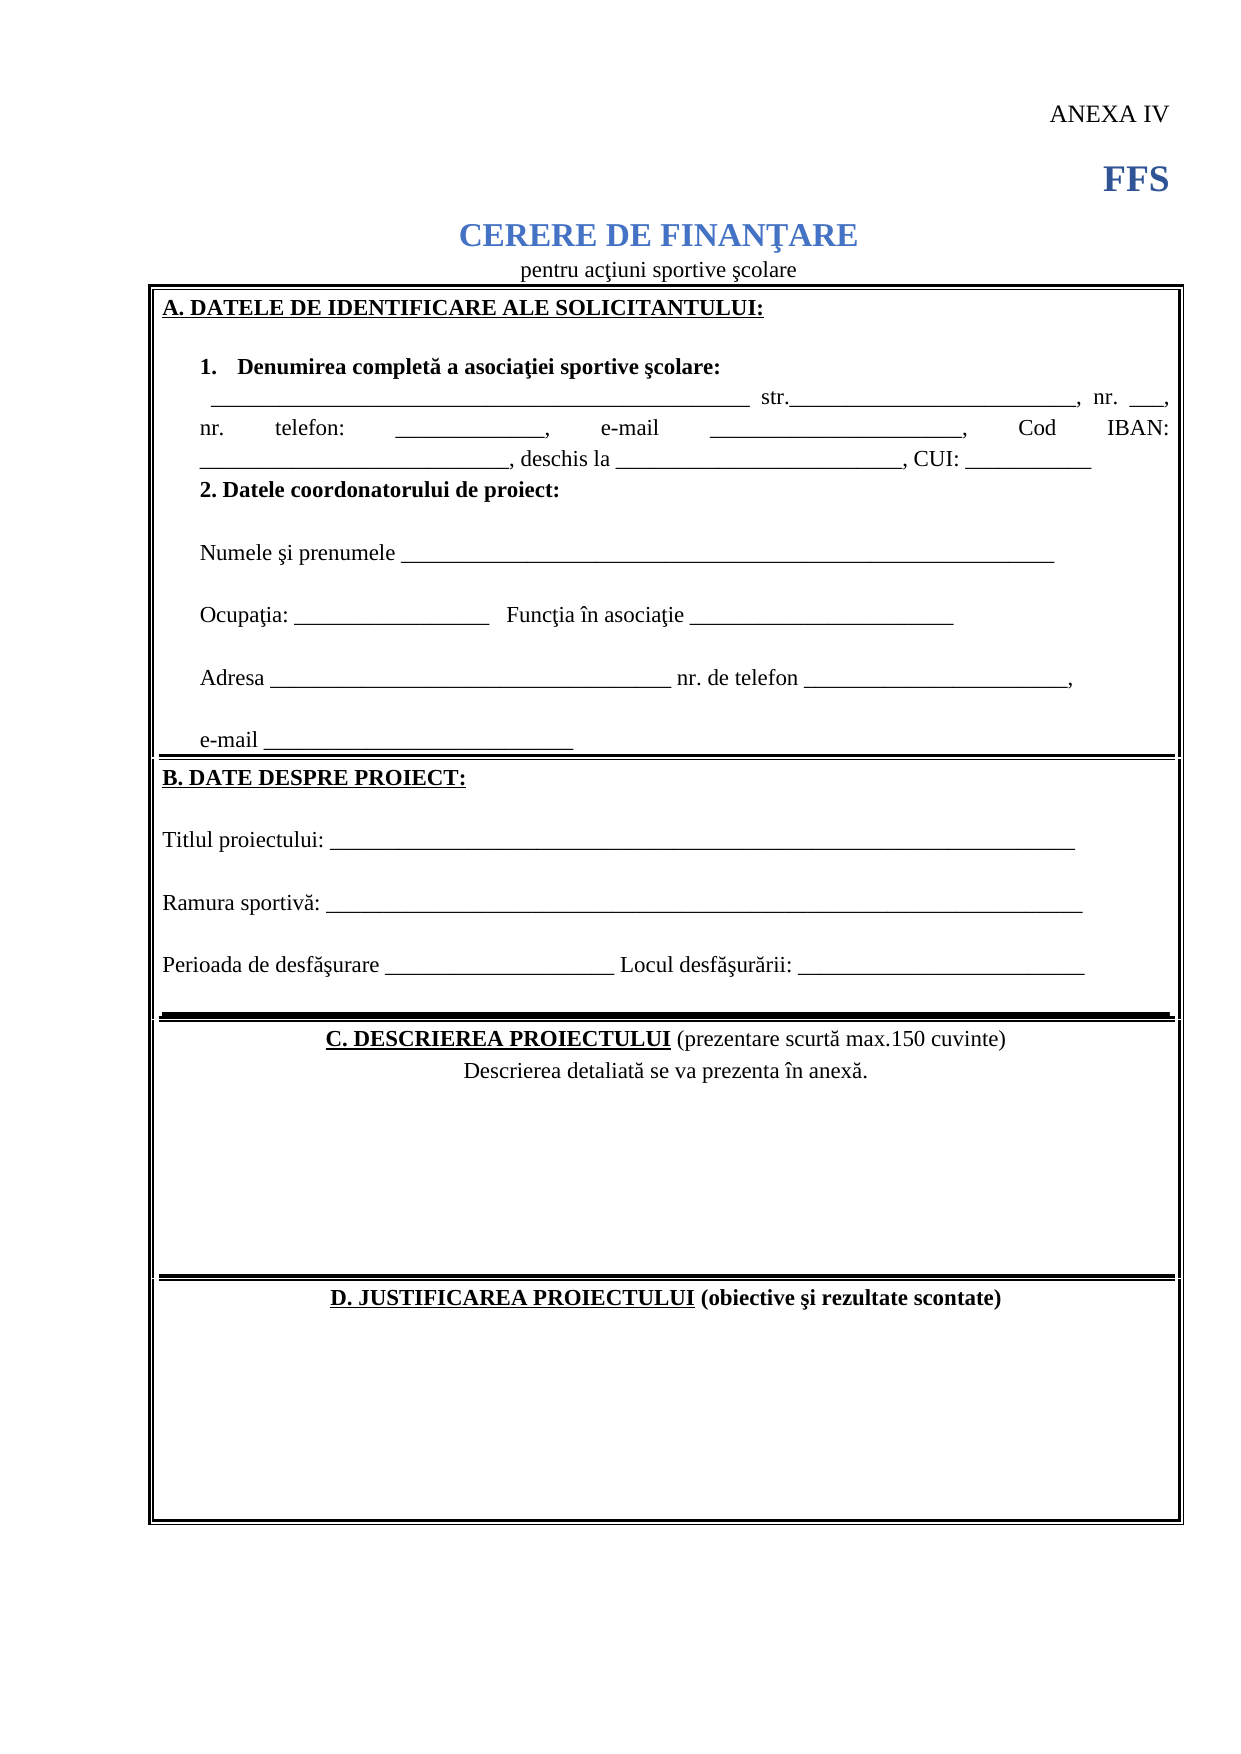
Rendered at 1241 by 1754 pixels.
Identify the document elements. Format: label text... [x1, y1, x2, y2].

text CERERE DE FINANŢARE [148, 222, 1169, 253]
table_header A. DATELE DE IDENTIFICARE ALE SOLICITANTULUI: Denumirea completă a asociaţiei sportive şcolare: _______________________________________________ str._________________________, nr. ___, nr. telefon: _____________, e-mail ______________________, Cod IBAN: ___________________________, deschis la _________________________, CUI: ___________ 2. Datele coordonatorului de proiect: Numele şi prenumele _________________________________________________________ Ocupaţia: _________________ Funcţia în asociaţie _______________________ Adresa ___________________________________ nr. de telefon _______________________, e-mail ___________________________ [154, 290, 1178, 754]
table_cell C. DESCRIEREA PROIECTULUI (prezentare scurtă max.150 cuvinte) Descrierea detaliată se va prezenta în anexă. [151, 1016, 1181, 1274]
text pentru acţiuni sportive şcolare [148, 253, 1169, 284]
table_cell D. JUSTIFICAREA PROIECTULUI (obiective şi rezultate scontate) [151, 1274, 1181, 1519]
text ANEXA IV [148, 99, 1169, 128]
table_cell B. DATE DESPRE PROIECT: Titlul proiectului: _________________________________________________________________ Ramura sportivă: __________________________________________________________________ Perioada de desfăşurare ____________________ Locul desfăşurării: _________________________ [151, 754, 1181, 1016]
text FFS [148, 157, 1169, 200]
